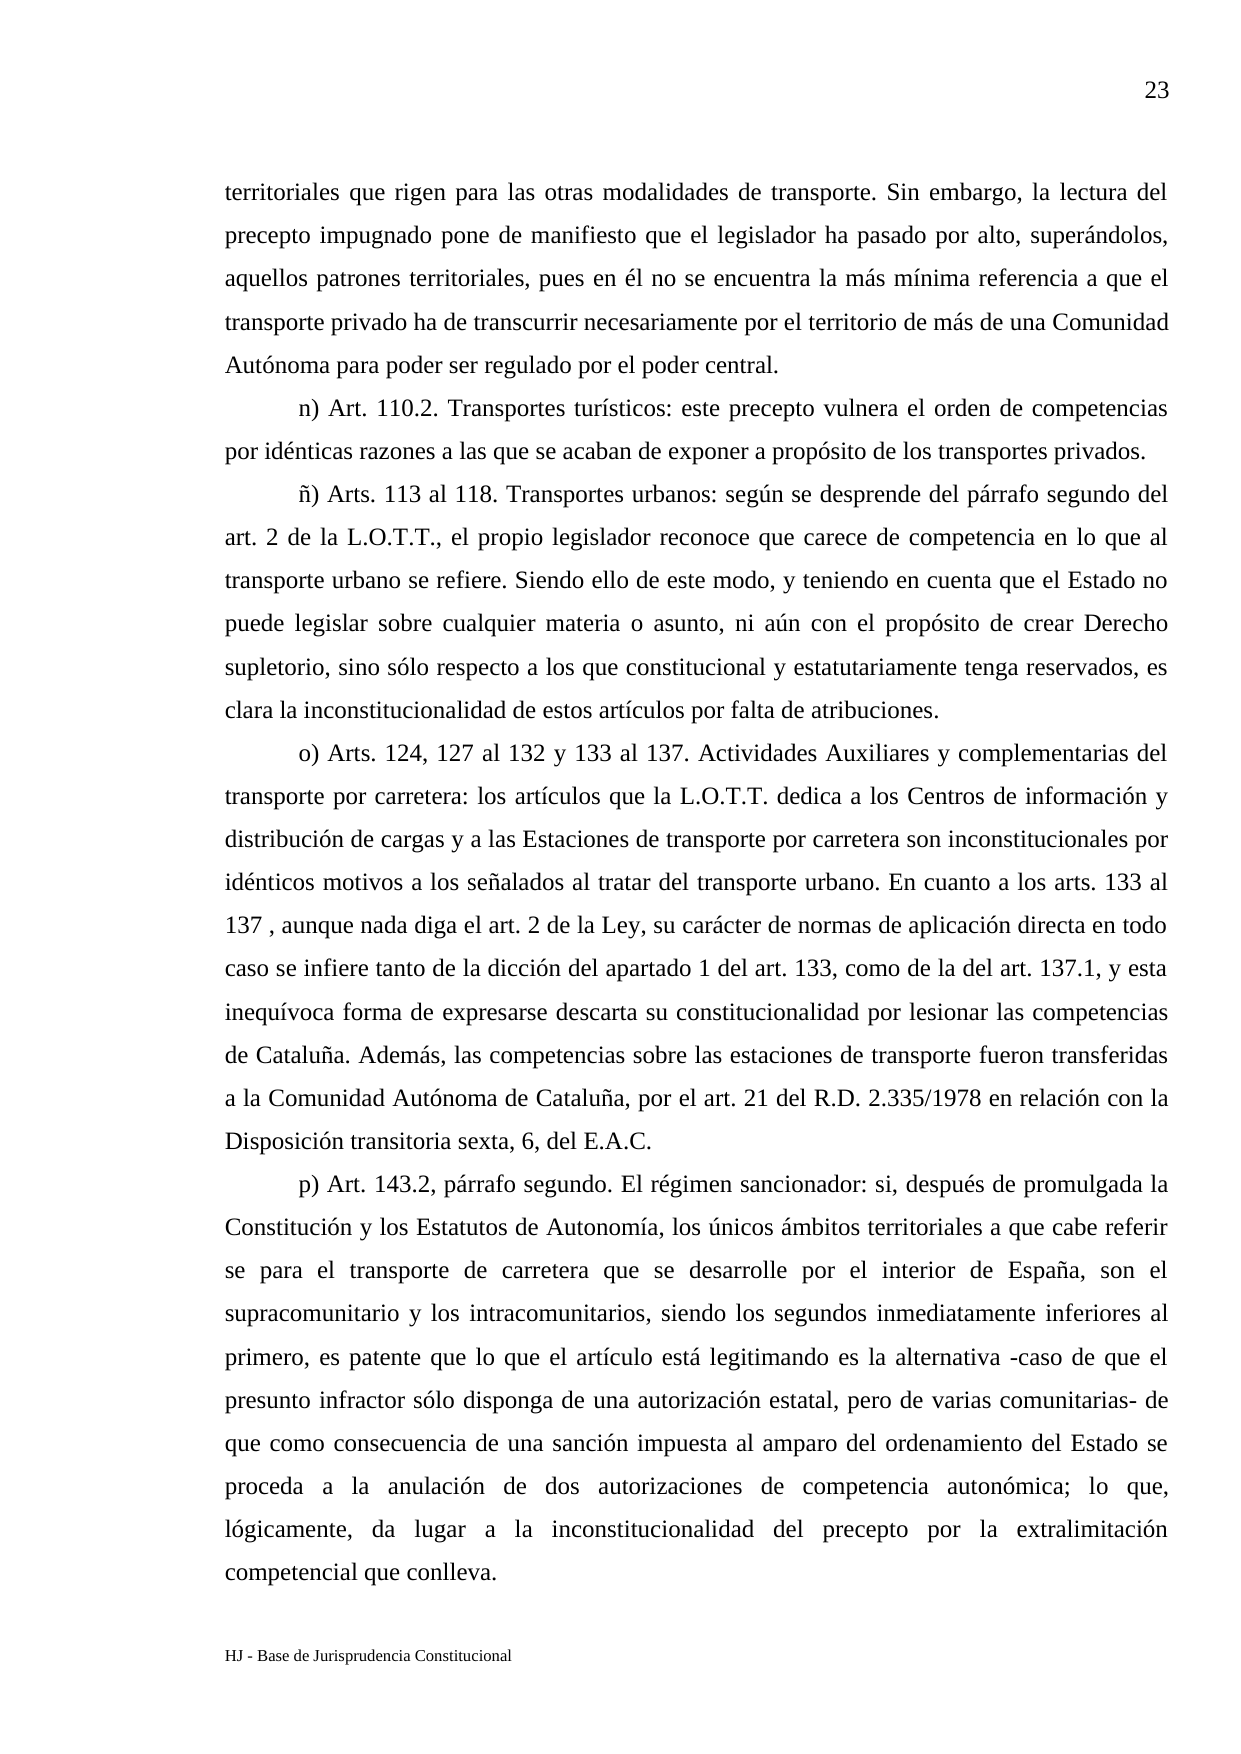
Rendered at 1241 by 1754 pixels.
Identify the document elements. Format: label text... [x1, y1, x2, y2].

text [224, 177, 1169, 378]
text ñ) Arts. 113 al 118. Transportes urbanos: según se desprende del párrafo segundo del art. 2 de la L.O.T.T., el propio legislador reconoce que carece de competencia en lo que al transporte urbano se refiere. Siendo ello de este modo, y teniendo en cuenta que el Estado no puede legislar sobre cualquier materia o asunto, ni aún con el propósito de crear Derecho supletorio, sino sólo respecto a los que constitucional y estatutariamente tenga reservados, es clara la inconstitucionalidad de estos artículos por falta de atribuciones. [224, 479, 1169, 723]
text o) Arts. 124, 127 al 132 y 133 al 137. Actividades Auxiliares y complementarias del transporte por carretera: los artículos que la L.O.T.T. dedica a los Centros de información y distribución de cargas y a las Estaciones de transporte por carretera son inconstitucionales por idénticos motivos a los señalados al tratar del transporte urbano. En cuanto a los arts. 133 al 137 , aunque nada diga el art. 2 de la Ley, su carácter de normas de aplicación directa en todo caso se infiere tanto de la dicción del apartado 1 del art. 133, como de la del art. 137.1, y esta inequívoca forma de expresarse descarta su constitucionalidad por lesionar las competencias de Cataluña. Además, las competencias sobre las estaciones de transporte fueron transferidas a la Comunidad Autónoma de Cataluña, por el art. 21 del R.D. 2.335/1978 en relación con la Disposición transitoria sexta, 6, del E.A.C. [224, 738, 1169, 1155]
text p) Art. 143.2, párrafo segundo. El régimen sancionador: si, después de promulgada la Constitución y los Estatutos de Autonomía, los únicos ámbitos territoriales a que cabe referir se para el transporte de carretera que se desarrolle por el interior de España, son el supracomunitario y los intracomunitarios, siendo los segundos inmediatamente inferiores al primero, es patente que lo que el artículo está legitimando es la alternativa -caso de que el presunto infractor sólo disponga de una autorización estatal, pero de varias comunitarias- de que como consecuencia de una sanción impuesta al amparo del ordenamiento del Estado se proceda a la anulación de dos autorizaciones de competencia autonómica; lo que, lógicamente, da lugar a la inconstitucionalidad del precepto por la extralimitación competencial que conlleva. [224, 1169, 1169, 1586]
text n) Art. 110.2. Transportes turísticos: este precepto vulnera el orden de competencias por idénticas razones a las que se acaban de exponer a propósito de los transportes privados. [224, 393, 1169, 465]
